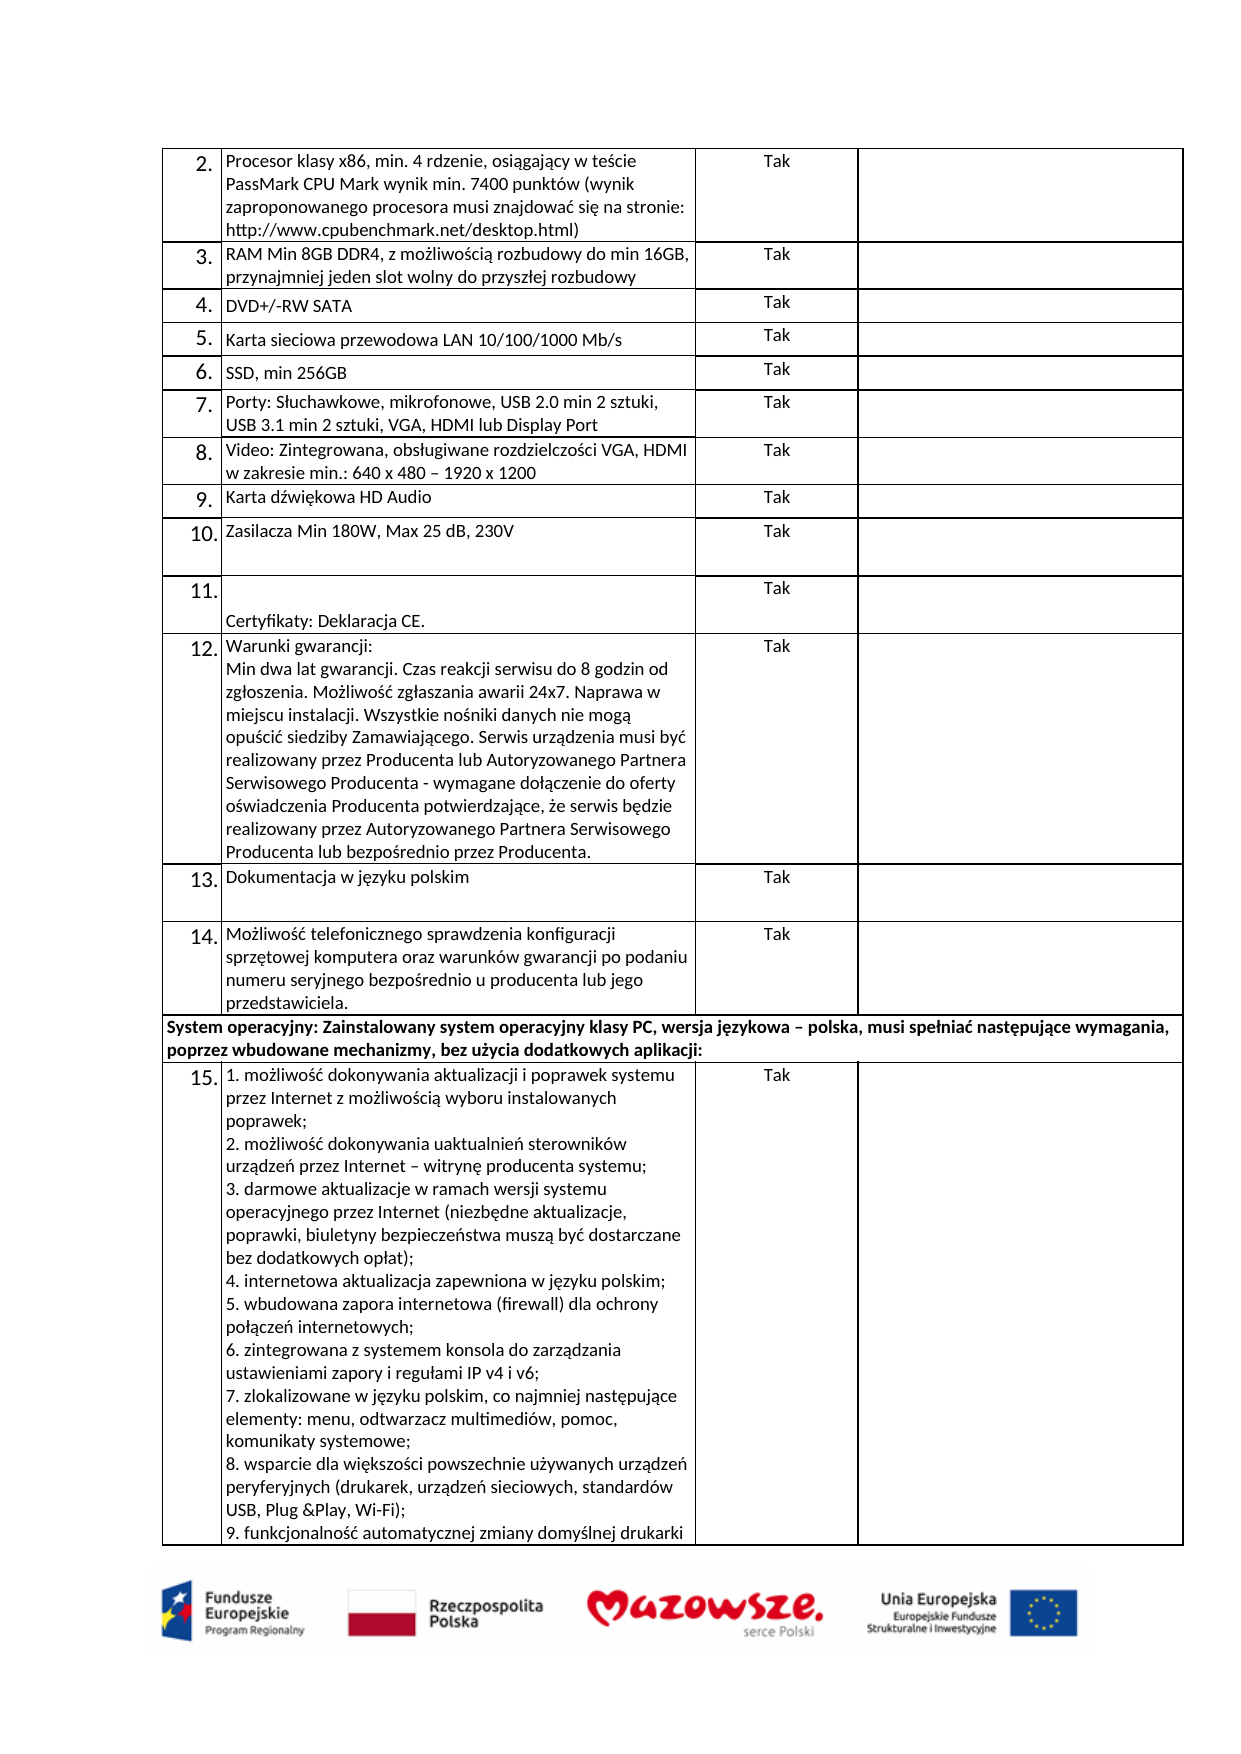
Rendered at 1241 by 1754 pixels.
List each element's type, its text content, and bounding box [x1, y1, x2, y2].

table_cell Tak [696, 149, 857, 241]
table_cell Warunki gwarancji: Min dwa lat gwarancji. Czas reakcji serwisu do 8 godzin od zgłoszenia. Możliwość zgłaszania awarii 24x7. Naprawa w miejscu instalacji. Wszystkie nośniki danych nie mogą opuścić siedziby Zamawiającego. Serwis urządzenia musi być realizowany przez Producenta lub Autoryzowanego Partnera Serwisowego Producenta - wymagane dołączenie do oferty oświadczenia Producenta potwierdzające, że serwis będzie realizowany przez Autoryzowanego Partnera Serwisowego Producenta lub bezpośrednio przez Producenta. [222, 634, 695, 863]
table_cell Certyfikaty: Deklaracja CE. [222, 576, 695, 632]
table_cell Tak [696, 634, 857, 863]
table_cell Porty: Słuchawkowe, mikrofonowe, USB 2.0 min 2 sztuki, USB 3.1 min 2 sztuki, VGA, HDMI lub Display Port [222, 390, 695, 436]
table_cell Video: Zintegrowana, obsługiwane rozdzielczości VGA, HDMI w zakresie min.: 640 x 480 – 1920 x 1200 [222, 438, 695, 484]
table_cell [859, 391, 1182, 436]
table_cell System operacyjny: Zainstalowany system operacyjny klasy PC, wersja językowa – polska, musi spełniać następujące wymagania, poprzez wbudowane mechanizmy, bez użycia dodatkowych aplikacji: [163, 1016, 1182, 1061]
table_cell [163, 357, 221, 389]
table_cell [163, 519, 221, 575]
table_cell Karta dźwiękowa HD Audio [222, 485, 695, 517]
table_cell [859, 290, 1182, 322]
table_cell Tak [696, 577, 857, 632]
table_cell Zasilacza Min 180W, Max 25 dB, 230V [222, 518, 695, 575]
table_cell [163, 577, 221, 632]
table_cell [859, 243, 1182, 288]
table_cell [163, 922, 221, 1014]
table_cell Tak [696, 865, 857, 921]
table_cell Tak [696, 290, 857, 322]
table_cell [163, 243, 221, 288]
table_cell [859, 577, 1182, 632]
table_cell [163, 438, 221, 484]
picture [147, 1566, 1093, 1657]
table_cell [163, 485, 221, 517]
table_cell Tak [696, 323, 857, 355]
table_cell [859, 485, 1182, 517]
table_cell [859, 323, 1182, 355]
table_cell Karta sieciowa przewodowa LAN 10/100/1000 Mb/s [222, 323, 695, 355]
table_cell [859, 149, 1182, 241]
table_cell DVD+/-RW SATA [222, 289, 695, 322]
table_cell [163, 290, 221, 322]
table_cell Tak [696, 922, 857, 1014]
table_cell Tak [696, 357, 857, 389]
table_cell [163, 1063, 221, 1544]
table_cell RAM Min 8GB DDR4, z możliwością rozbudowy do min 16GB, przynajmniej jeden slot wolny do przyszłej rozbudowy [222, 242, 695, 288]
table_cell [163, 865, 221, 921]
table_cell [859, 438, 1182, 484]
table_cell [163, 149, 221, 241]
table_cell [163, 323, 221, 355]
table_cell Procesor klasy x86, min. 4 rdzenie, osiągający w teście PassMark CPU Mark wynik min. 7400 punktów (wynik zaproponowanego procesora musi znajdować się na stronie: http://www.cpubenchmark.net/desktop.html) [222, 149, 695, 241]
table_cell Tak [696, 1063, 857, 1544]
table_cell [859, 519, 1182, 575]
table_cell [859, 357, 1182, 389]
table_cell Tak [696, 485, 857, 517]
table_cell [163, 634, 221, 863]
table_cell Możliwość telefonicznego sprawdzenia konfiguracji sprzętowej komputera oraz warunków gwarancji po podaniu numeru seryjnego bezpośrednio u producenta lub jego przedstawiciela. [222, 922, 695, 1014]
table_cell [859, 634, 1182, 863]
table_cell [163, 391, 221, 436]
table_cell SSD, min 256GB [222, 356, 695, 389]
table_cell Tak [696, 243, 857, 288]
table_cell [859, 865, 1182, 921]
table_cell Tak [696, 519, 857, 575]
table_cell [859, 922, 1182, 1014]
table_cell [859, 1063, 1182, 1544]
table_cell Tak [696, 438, 857, 484]
table_cell Dokumentacja w języku polskim [222, 864, 695, 921]
table_cell Tak [696, 391, 857, 436]
